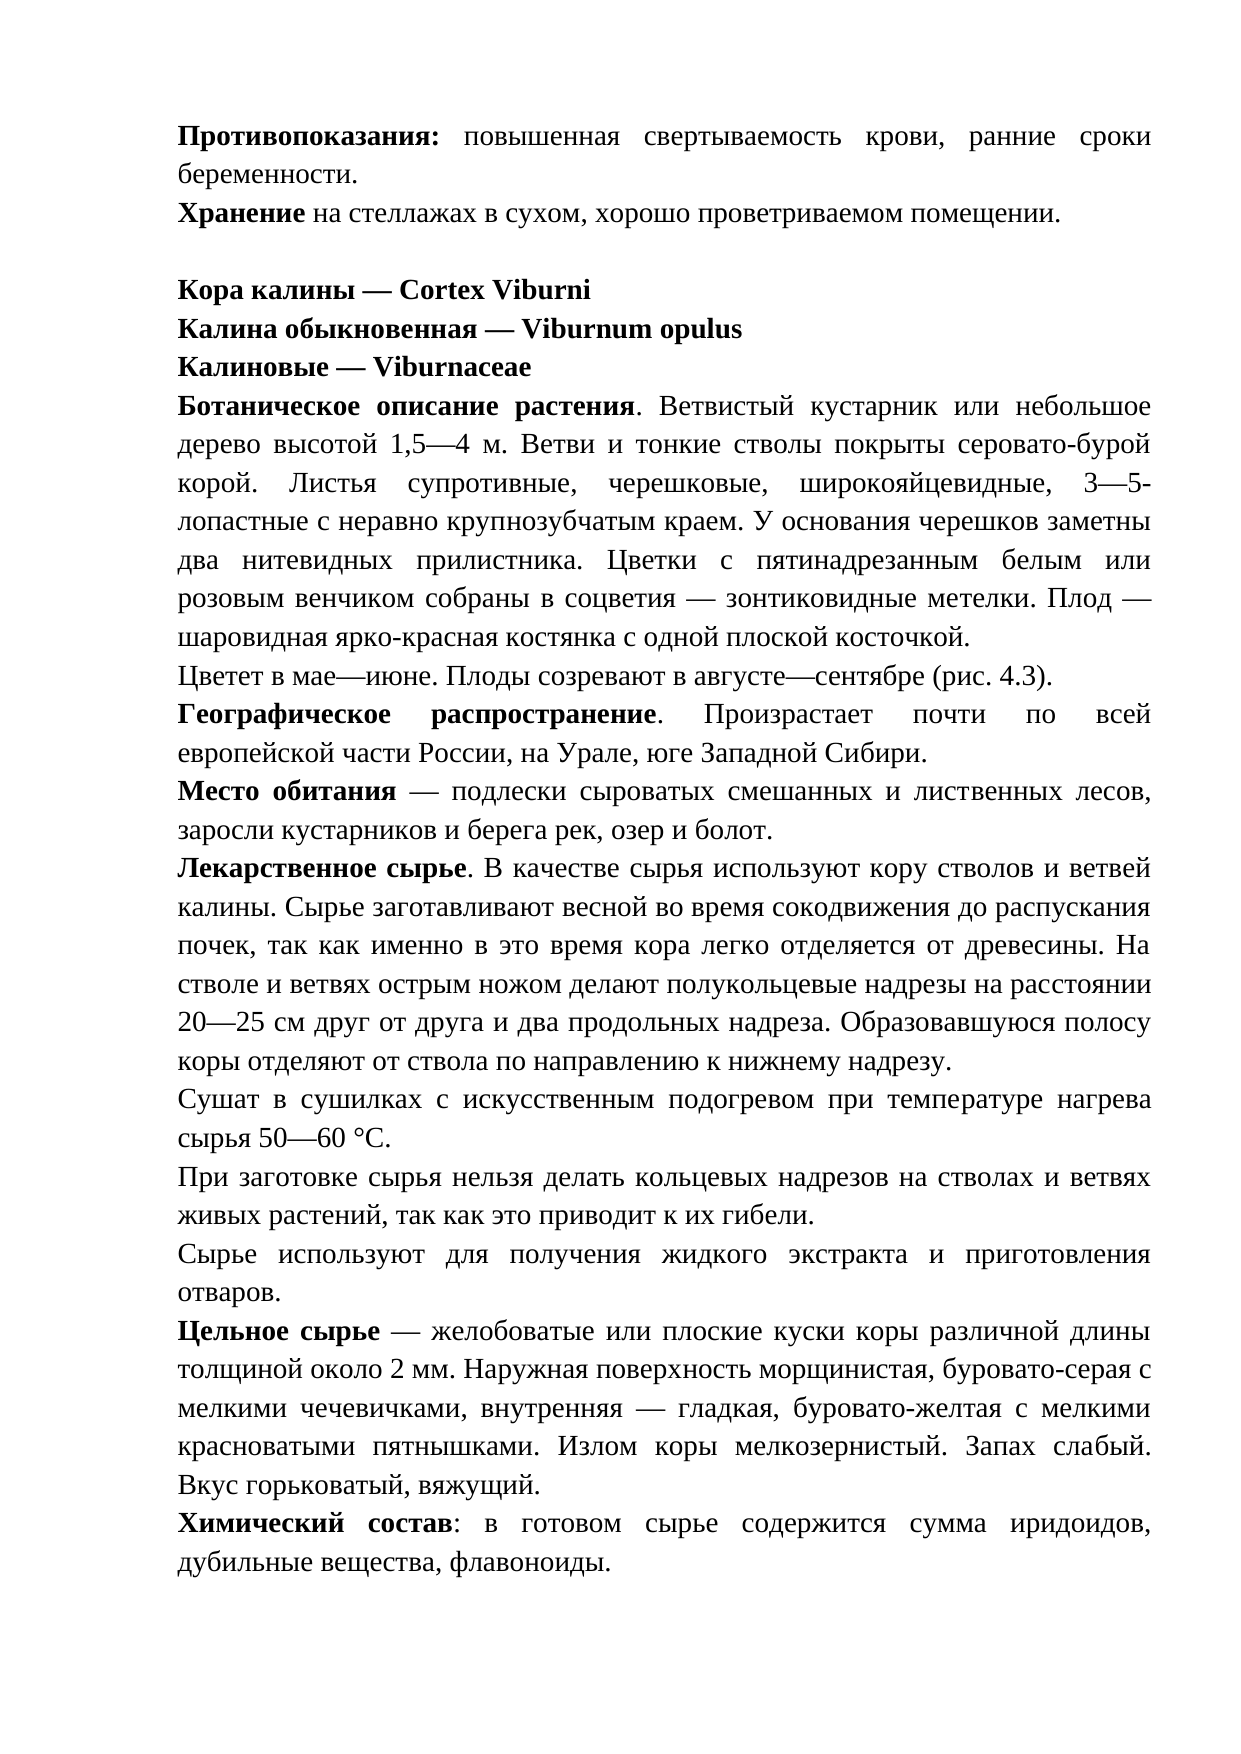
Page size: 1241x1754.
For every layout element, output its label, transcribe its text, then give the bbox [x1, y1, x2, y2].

text Место обитания — подлески сыроватых смешанных и лиственных лесов, заросли кустарников и берега рек, озер и болот. [177, 773, 1152, 845]
text Химический состав: в готовом сырье содержится сумма иридоидов, дубильные вещества, флавоноиды. [177, 1506, 1152, 1578]
text Кора калины — Cortex Viburni [177, 272, 1152, 306]
text При заготовке сырья нельзя делать кольцевых надрезов на стволах и ветвях живых растений, так как это приводит к их гибели. [177, 1159, 1152, 1231]
text Цветет в мае—июне. Плоды созревают в августе—сентябре (рис. 4.3). [177, 658, 1152, 691]
text Сушат в сушилках с искусственным подогревом при температуре нагрева сырья 50—60 °С. [177, 1082, 1152, 1154]
text Калина обыкновенная — Viburnum opulus [177, 311, 1152, 344]
text Сырье используют для получения жидкого экстракта и приготовления отваров. [177, 1236, 1152, 1308]
text Лекарственное сырье. В качестве сырья используют кору стволов и ветвей калины. Сырье заготавливают весной во время сокодвижения до распускания почек, так как именно в это время кора легко отделяется от древесины. На стволе и ветвях острым ножом делают полукольцевые надрезы на расстоянии 20—25 см друг от друга и два продольных надреза. Образовавшуюся полосу коры отделяют от ствола по направлению к нижнему надрезу. [177, 850, 1152, 1077]
text Ботаническое описание растения. Ветвистый кустарник или небольшое дерево высотой 1,5—4 м. Ветви и тонкие стволы покрыты серовато-бурой корой. Листья супротивные, черешковые, широкояйцевидные, 3—5-лопастные с неравно крупнозубчатым краем. У основания черешков заметны два нитевидных прилистника. Цветки с пятинадрезанным белым или розовым венчиком собраны в соцветия — зонтиковидные метелки. Плод — шаровидная ярко-красная костянка с одной плоской косточкой. [177, 388, 1152, 653]
text Противопоказания: повышенная свертываемость крови, ранние сроки беременности. [177, 118, 1152, 190]
text Цельное сырье — желобоватые или плоские куски коры различной длины толщиной около . Наружная поверхность морщинистая, буровато-серая с мелкими чечевичками, внутренняя — гладкая, буровато-желтая с мелкими красноватыми пятнышками. Излом коры мелкозернистый. Запах слабый. Вкус горьковатый, вяжущий. [177, 1313, 1152, 1501]
text Хранение на стеллажах в сухом, хорошо проветриваемом помещении. [177, 195, 1152, 229]
text Географическое распространение. Произрастает почти по всей европейской части России, на Урале, юге Западной Сибири. [177, 696, 1152, 768]
text Калиновые — Viburnaceae [177, 349, 1152, 383]
